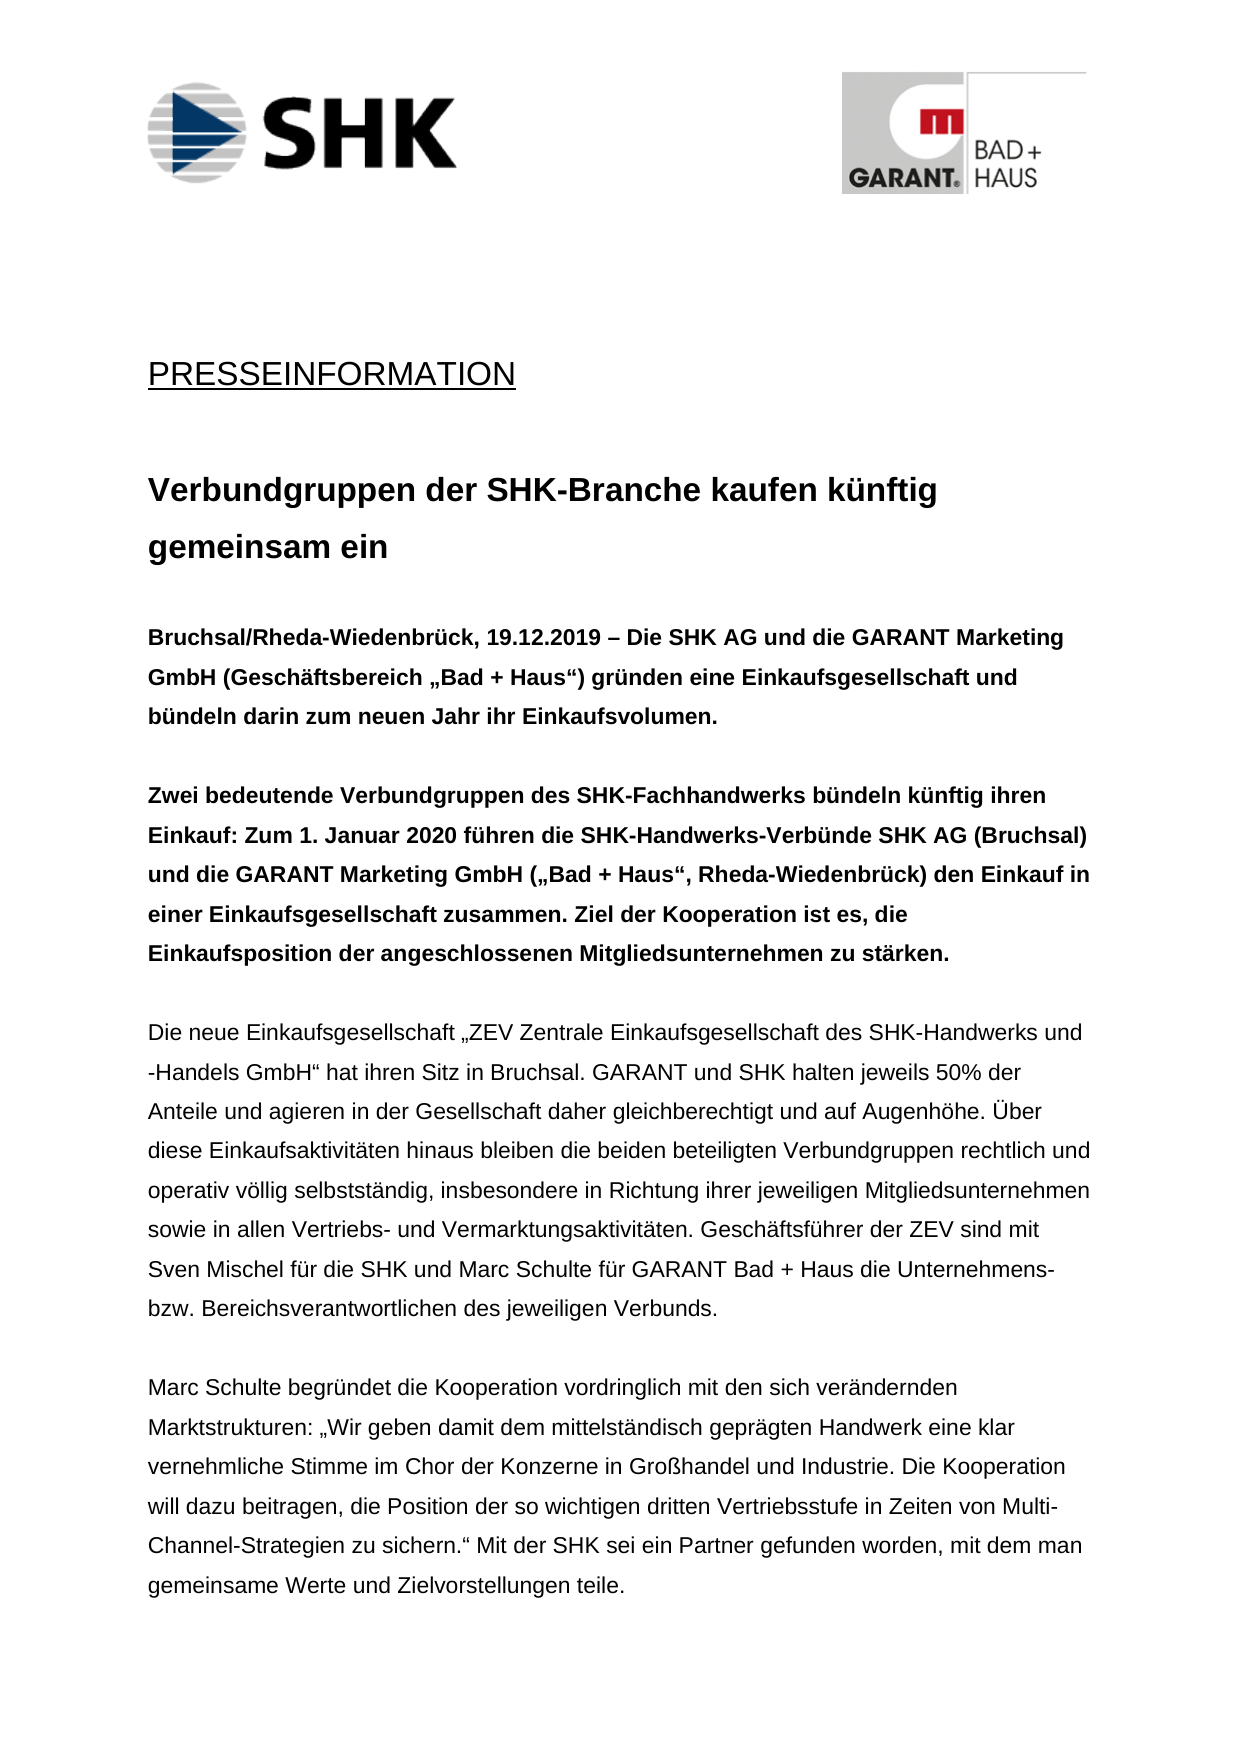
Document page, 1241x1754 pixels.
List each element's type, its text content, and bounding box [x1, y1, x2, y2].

picture [147, 73, 458, 196]
text Die neue Einkaufsgesellschaft „ZEV Zentrale Einkaufsgesellschaft des SHK-Handwerks und -Handels GmbH“ hat ihren Sitz in Bruchsal. GARANT und SHK halten jeweils 50% der Anteile und agieren in der Gesellschaft daher gleichberechtigt und auf Augenhöhe. Über diese Einkaufsaktivitäten hinaus bleiben die beiden beteiligten Verbundgruppen rechtlich und operativ völlig selbstständig, insbesondere in Richtung ihrer jeweiligen Mitgliedsunternehmen sowie in allen Vertriebs- und Vermarktungsaktivitäten. Geschäftsführer der ZEV sind mit Sven Mischel für die SHK und Marc Schulte für GARANT Bad + Haus die Unternehmens- bzw. Bereichsverantwortlichen des jeweiligen Verbunds. [148, 1019, 1093, 1322]
text Verbundgruppen der SHK-Branche kaufen künftig gemeinsam ein [148, 469, 1093, 566]
text Marc Schulte begründet die Kooperation vordringlich mit den sich verändernden Marktstrukturen: „Wir geben damit dem mittelständisch geprägten Handwerk eine klar vernehmliche Stimme im Chor der Konzerne in Großhandel und Industrie. Die Kooperation will dazu beitragen, die Position der so wichtigen dritten Vertriebsstufe in Zeiten von Multi-Channel-Strategien zu sichern.“ Mit der SHK sei ein Partner gefunden worden, mit dem man gemeinsame Werte und Zielvorstellungen teile. [148, 1374, 1093, 1598]
text PRESSEINFORMATION [148, 354, 1093, 393]
text Bruchsal/Rheda-Wiedenbrück, 19.12.2019 – Die SHK AG und die GARANT Marketing GmbH (Geschäftsbereich „Bad + Haus“) gründen eine Einkaufsgesellschaft und bündeln darin zum neuen Jahr ihr Einkaufsvolumen. [148, 624, 1093, 729]
picture [840, 71, 1086, 192]
text Zwei bedeutende Verbundgruppen des SHK-Fachhandwerks bündeln künftig ihren Einkauf: Zum 1. Januar 2020 führen die SHK-Handwerks-Verbünde SHK AG (Bruchsal) und die GARANT Marketing GmbH („Bad + Haus“, Rheda-Wiedenbrück) den Einkauf in einer Einkaufsgesellschaft zusammen. Ziel der Kooperation ist es, die Einkaufsposition der angeschlossenen Mitgliedsunternehmen zu stärken. [148, 782, 1093, 966]
